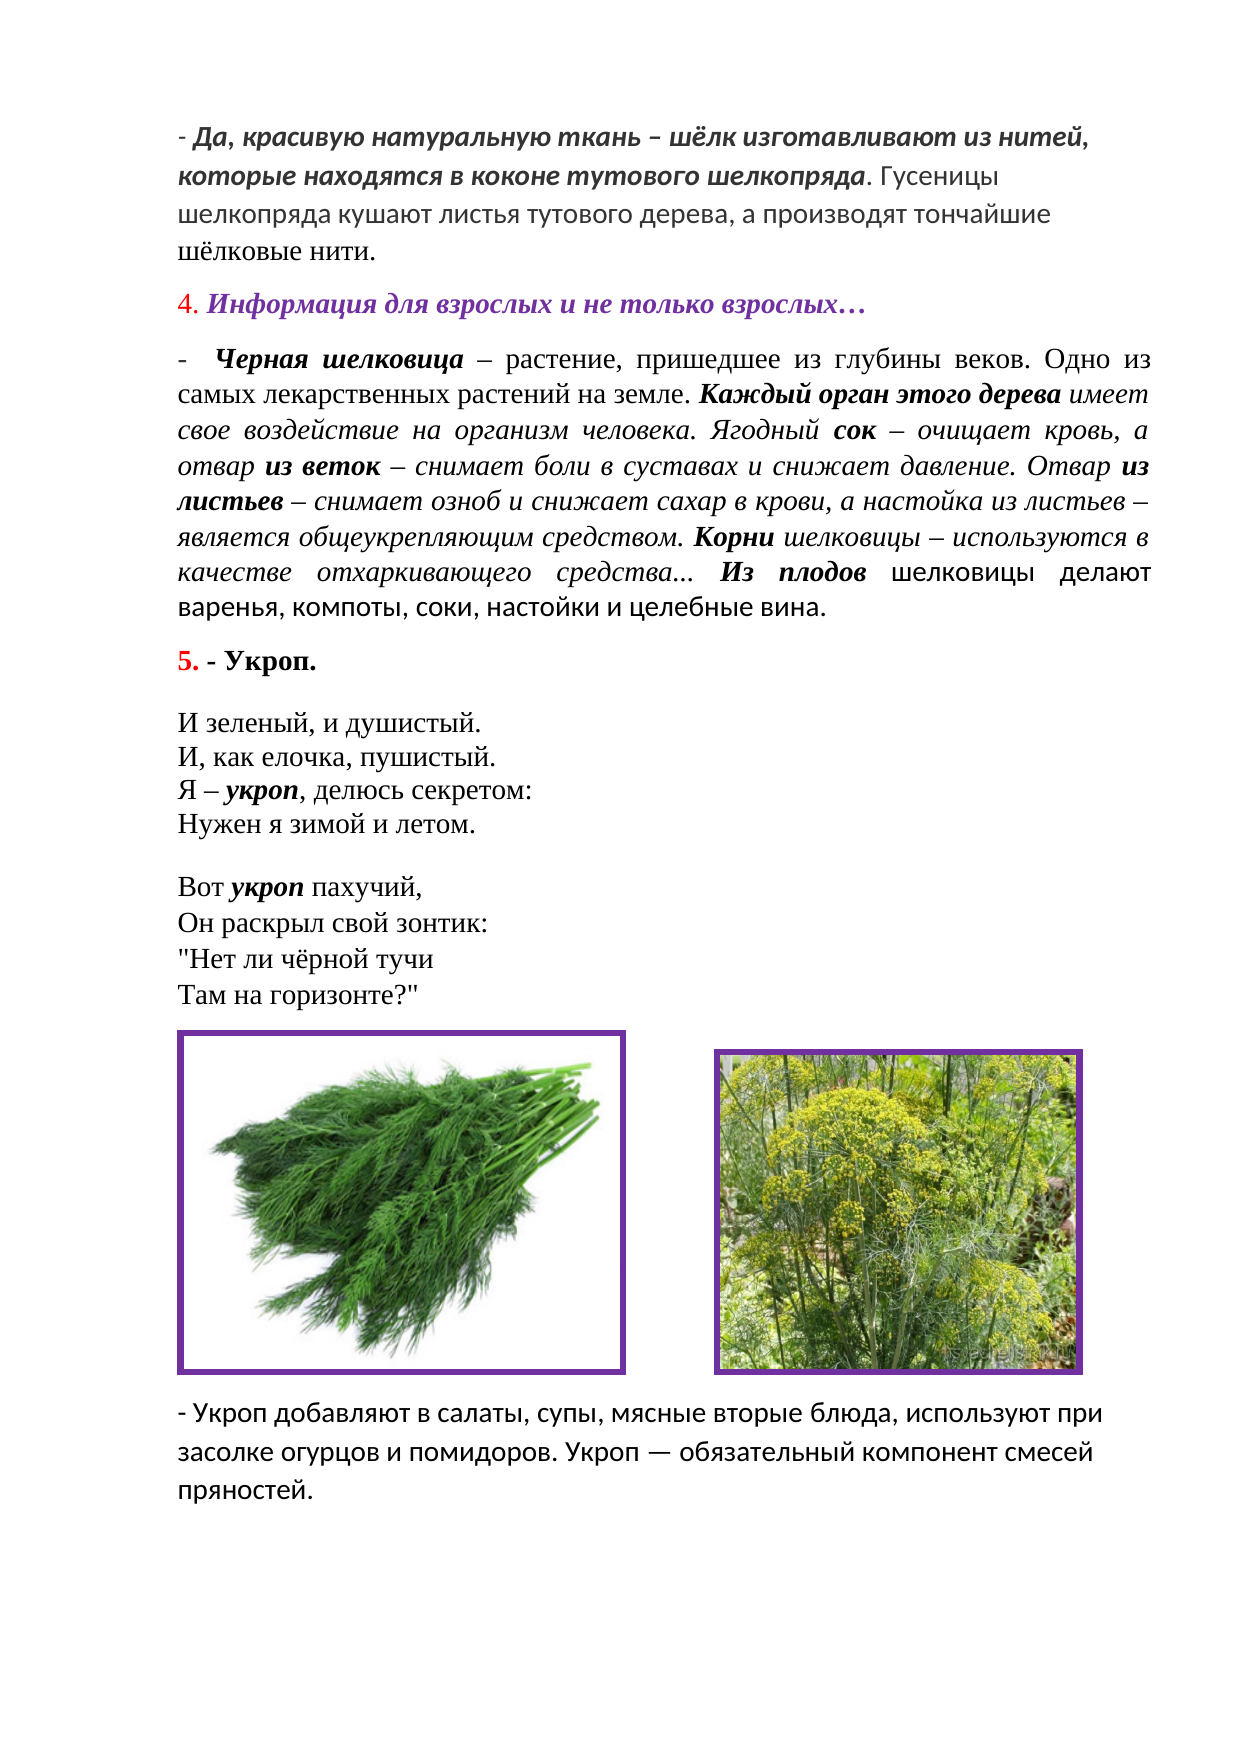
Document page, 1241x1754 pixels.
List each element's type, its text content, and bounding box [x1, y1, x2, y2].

text И зеленый, и душистый. И, как елочка, пушистый. Я – укроп, делюсь секретом: Нужен я зимой и летом. [177, 705, 1152, 839]
text - Черная шелковица – растение, пришедшее из глубины веков. Одно из самых лекарственных растений на земле. Каждый орган этого дерева имеет свое воздействие на организм человека. Ягодный сок – очищает кровь, а отвар из веток – снимает боли в суставах и снижает давление. Отвар из листьев – снимает озноб и снижает сахар в крови, а настойка из листьев – является общеукрепляющим средством. Корни шелковицы – используются в качестве отхаркивающего средства... Из плодов шелковицы делают варенья, компоты, соки, настойки и целебные вина. [177, 339, 1152, 624]
text 5. - Укроп. [177, 641, 1152, 676]
text - Да, красивую натуральную ткань – шёлк изготавливают из нитей, которые находятся в коконе тутового шелкопряда. Гусеницы шелкопряда кушают листья тутового дерева, а производят тончайшие шёлковые нити. [177, 118, 1152, 267]
picture [184, 1036, 620, 1369]
text Вот укроп пахучий, Он раскрыл свой зонтик: "Нет ли чёрной тучи Там на горизонте?" [177, 869, 1152, 1011]
text - Укроп добавляют в салаты, супы, мясные вторые блюда, используют при засолке огурцов и помидоров. Укроп — обязательный компонент смесей пряностей. [177, 1394, 1152, 1507]
text 4. Информация для взрослых и не только взрослых… [177, 286, 1152, 319]
picture [720, 1055, 1076, 1369]
